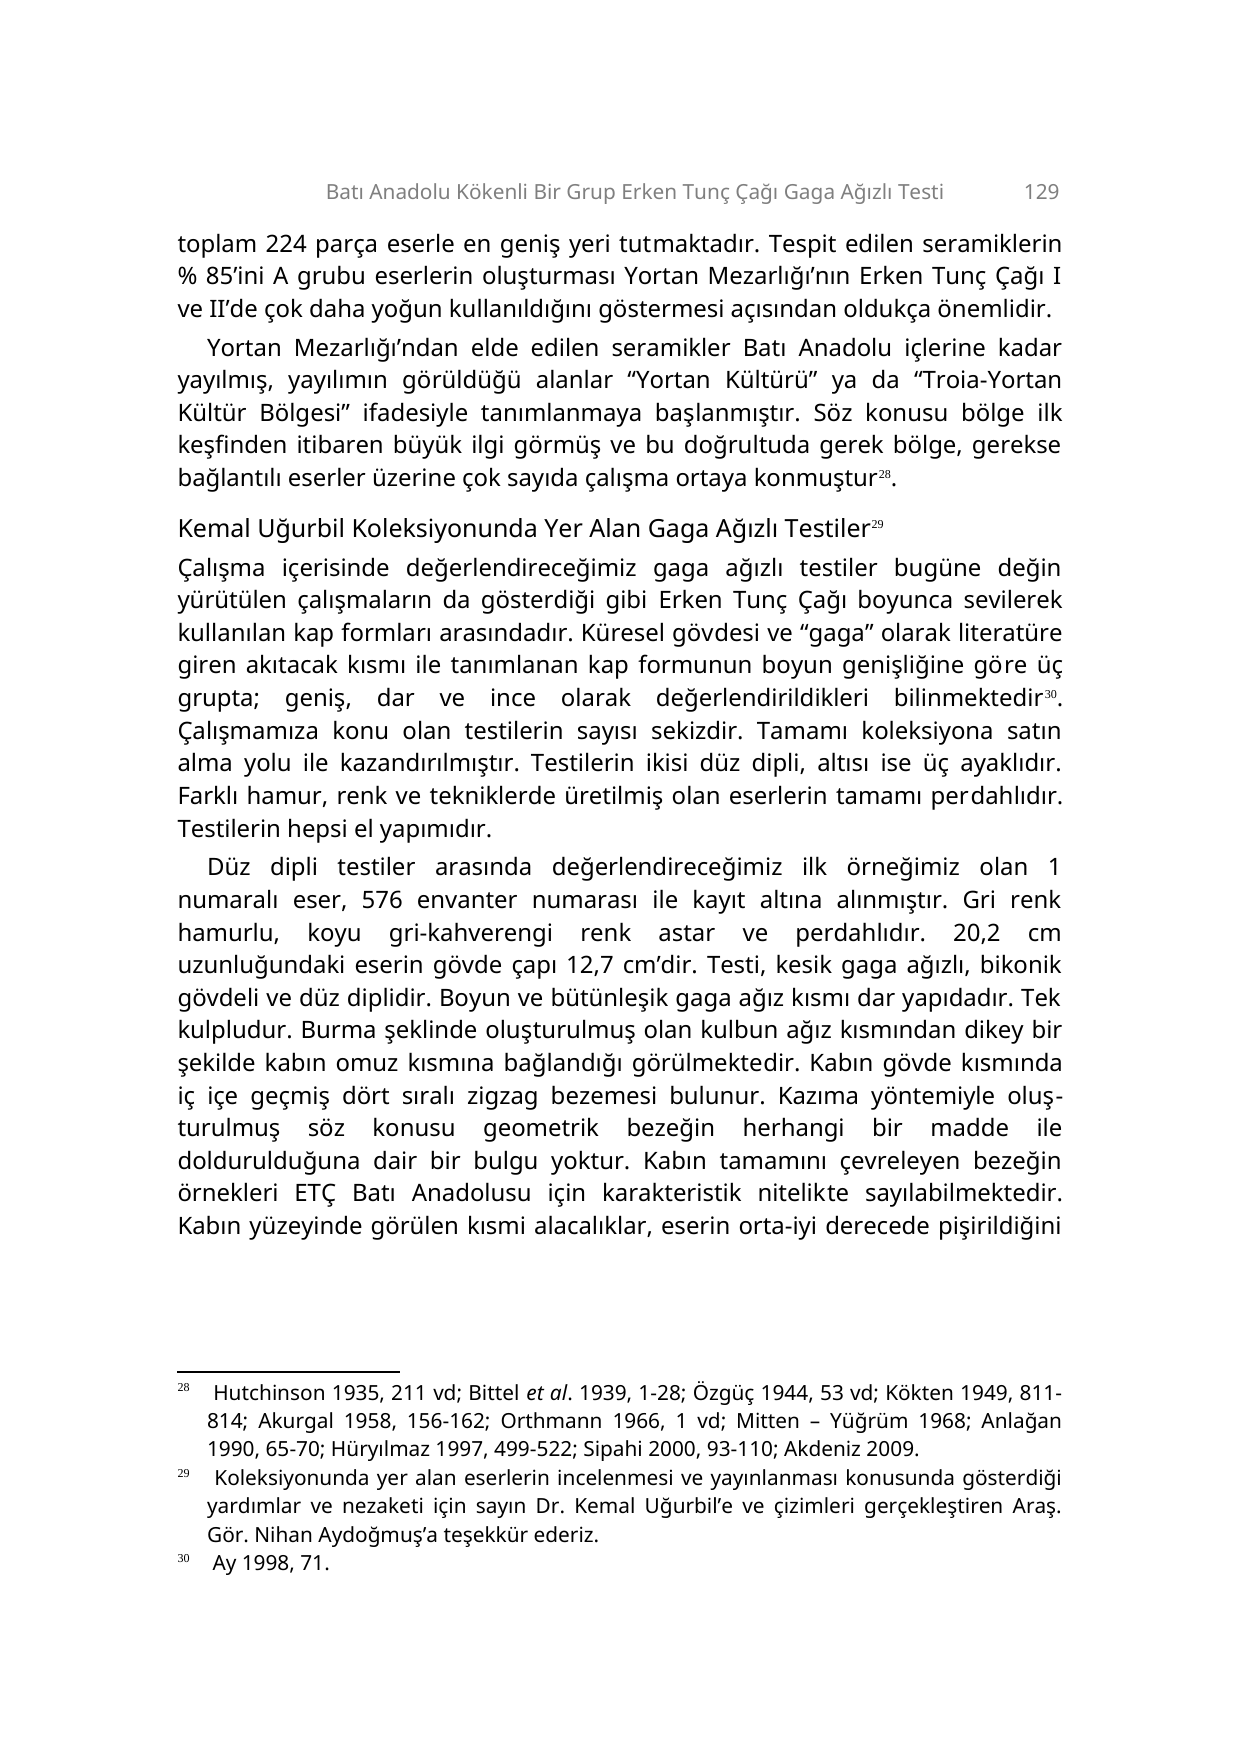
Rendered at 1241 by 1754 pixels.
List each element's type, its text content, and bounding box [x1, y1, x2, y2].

text Kamil’in toplamda 263 adet seramik buluntusu üzerinden gerçekleştirdiği bu çalışma içerisinde Erken Tunç Çağı I ve II’ye tarihlenen A grubu eserleri toplam 224 parça eserle en geniş yeri tutmaktadır. Tespit edilen seramiklerin % 85’ini A grubu eserlerin oluşturması Yortan Mezarlığı’nın Erken Tunç Çağı I ve II’de çok daha yoğun kullanıldığını göstermesi açısından oldukça önemlidir. [177, 226, 1063, 324]
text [177, 850, 1063, 1241]
text Yortan Mezarlığı’ndan elde edilen seramikler Batı Anadolu içlerine kadar yayılmış, yayılımın görüldüğü alanlar “Yortan Kültürü” ya da “Troia-Yortan Kültür Bölgesi” ifadesiyle tanımlanmaya başlanmıştır. Söz konusu bölge ilk keşfinden itibaren büyük ilgi görmüş ve bu doğrultuda gerek bölge, gerekse bağlantılı eserler üzerine çok sayıda çalışma ortaya konmuştur. [177, 331, 1063, 493]
text Kemal Uğurbil Koleksiyonunda Yer Alan Gaga Ağızlı Testiler [177, 510, 1063, 544]
text Çalışma içerisinde değerlendireceğimiz gaga ağızlı testiler bugüne değin yürütülen çalışmaların da gösterdiği gibi Erken Tunç Çağı boyunca sevilerek kullanılan kap formları arasındadır. Küresel gövdesi ve “gaga” olarak literatüre giren akıtacak kısmı ile tanımlanan kap formunun boyun genişliğine göre üç grupta; geniş, dar ve ince olarak değerlendirildikleri bilinmektedir. Çalışmamıza konu olan testilerin sayısı sekizdir. Tamamı koleksiyona satın alma yolu ile kazandırılmıştır. Testilerin ikisi düz dipli, altısı ise üç ayaklıdır. Farklı hamur, renk ve tekniklerde üretilmiş olan eserlerin tamamı perdahlıdır. Testilerin hepsi el yapımıdır. [177, 551, 1063, 844]
